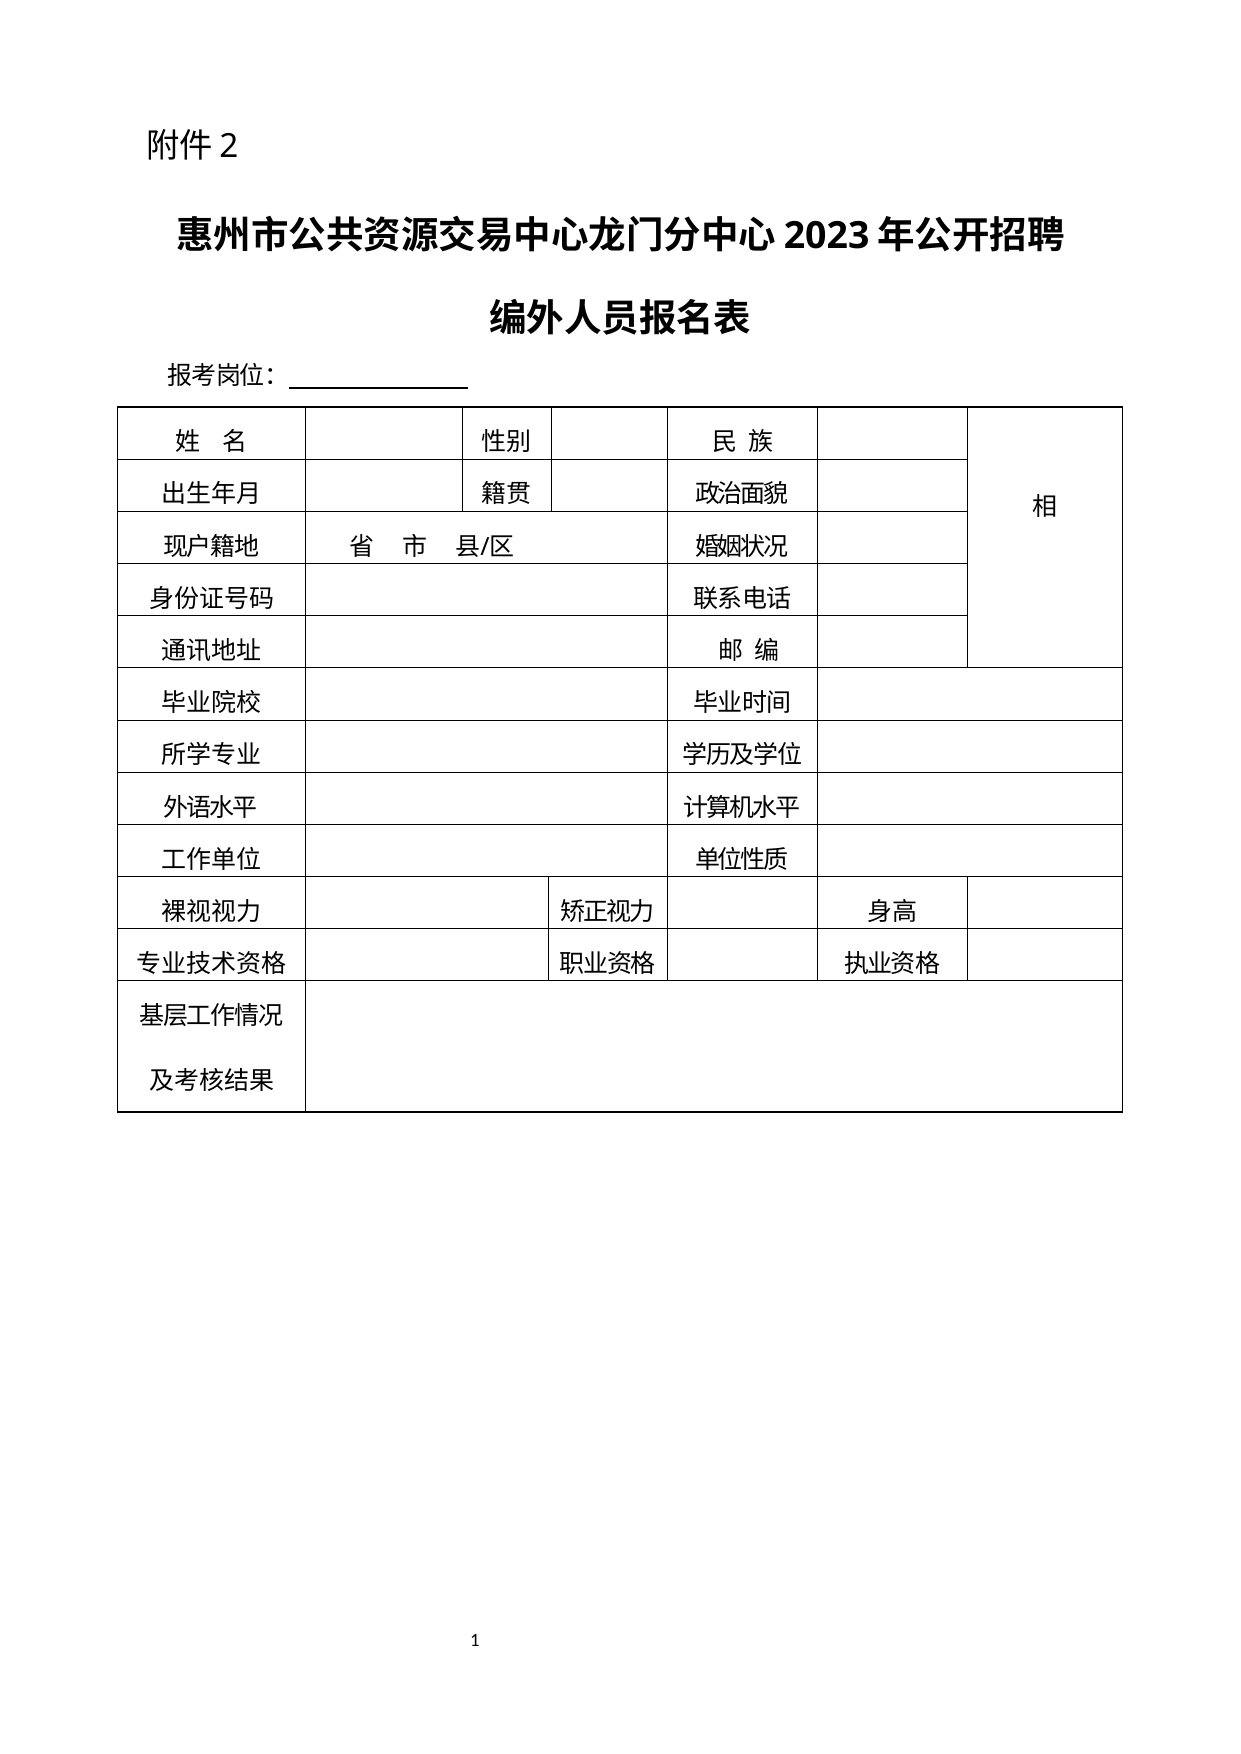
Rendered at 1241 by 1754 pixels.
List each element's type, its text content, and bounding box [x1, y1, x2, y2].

table_cell [306, 721, 667, 772]
table_cell [818, 564, 967, 615]
text 报考岗位： [146, 341, 1094, 406]
table_cell [552, 460, 667, 511]
table_cell [968, 877, 1122, 928]
table_cell [818, 616, 967, 667]
table_cell 身份证号码 [118, 564, 305, 615]
text 编外人员报名表 [146, 293, 1094, 341]
table_cell [306, 460, 462, 511]
table_cell [818, 460, 967, 511]
table_header [818, 408, 967, 458]
table_cell [306, 564, 667, 615]
table_cell 裸视视力 [118, 877, 305, 928]
table_cell 矫正视力 [549, 877, 667, 928]
table_cell [306, 825, 667, 876]
table_cell 省 市 县/区 [306, 512, 667, 563]
table_cell 出生年月 [118, 460, 305, 511]
table_cell 学历及学位 [668, 721, 817, 772]
table_cell 毕业时间 [668, 668, 817, 719]
table_cell [818, 512, 967, 563]
table_cell 籍贯 [463, 460, 551, 511]
table_cell 专业技术资格 [118, 929, 305, 980]
table_header 姓 名 [118, 408, 305, 458]
table_cell 执业资格 [818, 929, 967, 980]
table_cell 通讯地址 [118, 616, 305, 667]
table_cell 计算机水平 [668, 773, 817, 824]
table_cell 职业资格 [549, 929, 667, 980]
table_header 相 片 [968, 408, 1122, 667]
table_cell 现户籍地 [118, 512, 305, 563]
text 附件2 [146, 108, 1094, 170]
table_header [306, 408, 462, 458]
table_cell 联系电话 [668, 564, 817, 615]
table_cell [306, 877, 548, 928]
table_header 民 族 [668, 408, 817, 458]
table_cell [306, 929, 548, 980]
table_cell [306, 616, 667, 667]
table_cell 婚姻状况 [668, 512, 817, 563]
table_cell [668, 929, 817, 980]
table_cell [306, 773, 667, 824]
table_header 性别 [463, 408, 551, 458]
table_cell [306, 981, 1122, 1111]
table_cell [968, 929, 1122, 980]
table_cell 身高 [818, 877, 967, 928]
table_cell [818, 773, 1122, 824]
table_cell 单位性质 [668, 825, 817, 876]
table_cell [818, 668, 1122, 719]
table_cell 所学专业 [118, 721, 305, 772]
table_header [552, 408, 667, 458]
table_cell 邮 编 [668, 616, 817, 667]
table_cell [818, 721, 1122, 772]
table_cell [306, 668, 667, 719]
table_cell 外语水平 [118, 773, 305, 824]
table_cell [818, 825, 1122, 876]
table_cell 工作单位 [118, 825, 305, 876]
text 惠州市公共资源交易中心龙门分中心2023年公开招聘 [146, 199, 1094, 264]
table_cell [668, 877, 817, 928]
table_cell 基层工作情况及考核结果 [118, 981, 305, 1111]
table_cell 毕业院校 [118, 668, 305, 719]
table_cell 政治面貌 [668, 460, 817, 511]
